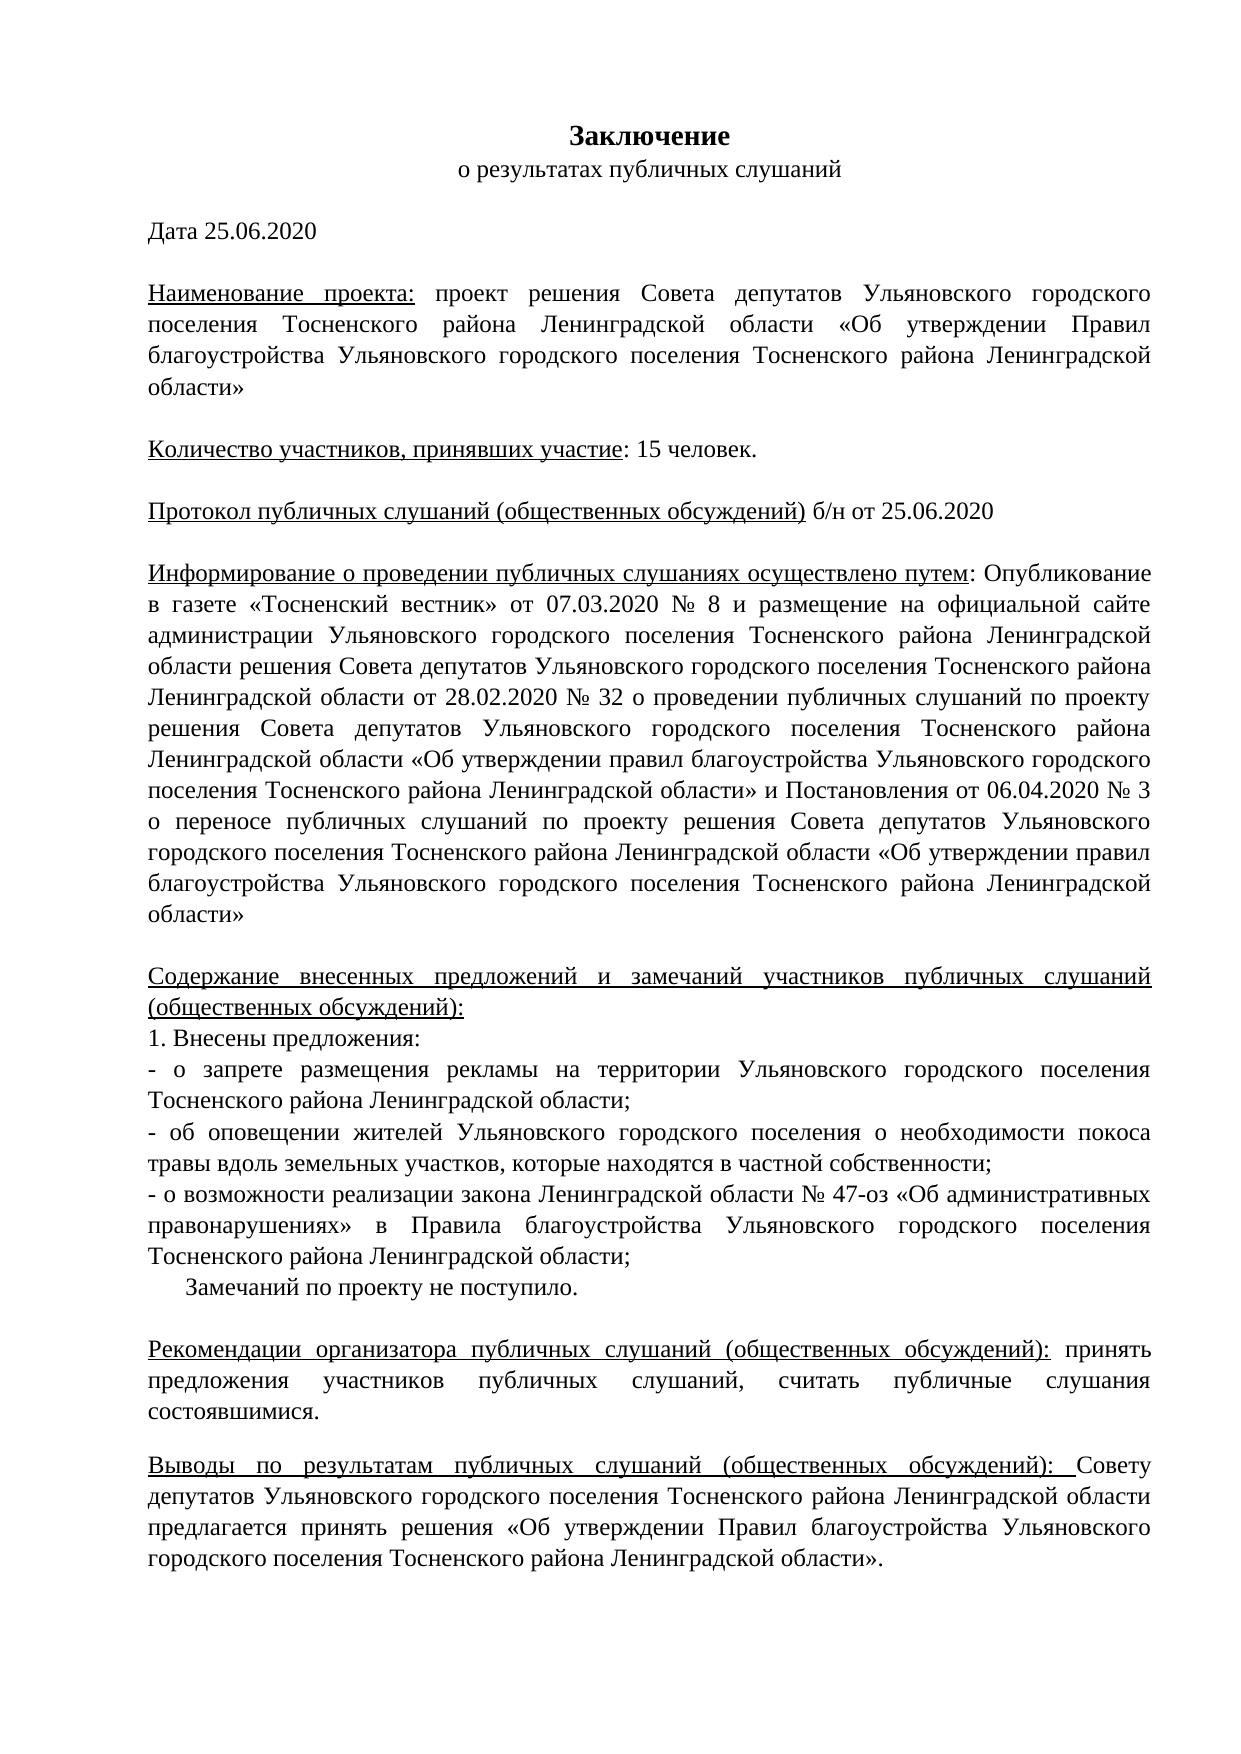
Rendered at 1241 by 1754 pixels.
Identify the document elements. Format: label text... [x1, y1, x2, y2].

text - об оповещении жителей Ульяновского городского поселения о необходимости покоса травы вдоль земельных участков, которые находятся в частной собственности; [148, 1117, 1152, 1176]
text - о запрете размещения рекламы на территории Ульяновского городского поселения Тосненского района Ленинградской области; [148, 1054, 1152, 1114]
text Рекомендации организатора публичных слушаний (общественных обсуждений): принять предложения участников публичных слушаний, считать публичные слушания состоявшимися. [148, 1334, 1152, 1425]
text Количество участников, принявших участие: 15 человек. [148, 434, 1152, 462]
text 1. Внесены предложения: [148, 1023, 1152, 1052]
text Выводы по результатам публичных слушаний (общественных обсуждений): Совету депутатов Ульяновского городского поселения Тосненского района Ленинградской области предлагается принять решения «Об утверждении Правил благоустройства Ульяновского городского поселения Тосненского района Ленинградской области». [148, 1450, 1152, 1572]
text Протокол публичных слушаний (общественных обсуждений) б/н от 25.06.2020 [148, 496, 1152, 524]
text Замечаний по проекту не поступило. [148, 1272, 1152, 1301]
text Наименование проекта: проект решения Совета депутатов Ульяновского городского поселения Тосненского района Ленинградской области «Об утверждении Правил благоустройства Ульяновского городского поселения Тосненского района Ленинградской области» [148, 278, 1152, 400]
text Содержание внесенных предложений и замечаний участников публичных слушаний (общественных обсуждений): [148, 988, 1152, 1021]
text Дата 25.06.2020 [148, 216, 1152, 245]
text о результатах публичных слушаний [148, 154, 1152, 183]
text Заключение [148, 118, 1152, 152]
text Информирование о проведении публичных слушаниях осуществлено путем: Опубликование в газете «Тосненский вестник» от 07.03.2020 № 8 и размещение на официальной сайте администрации Ульяновского городского поселения Тосненского района Ленинградской области решения Совета депутатов Ульяновского городского поселения Тосненского района Ленинградской области от 28.02.2020 № 32 о проведении публичных слушаний по проекту решения Совета депутатов Ульяновского городского поселения Тосненского района Ленинградской области «Об утверждении правил благоустройства Ульяновского городского поселения Тосненского района Ленинградской области» и Постановления от 06.04.2020 № 3 о переносе публичных слушаний по проекту решения Совета депутатов Ульяновского городского поселения Тосненского района Ленинградской области «Об утверждении правил благоустройства Ульяновского городского поселения Тосненского района Ленинградской области» [148, 558, 1152, 928]
text Содержание внесенных предложений и замечаний участников публичных слушаний (общественных обсуждений): [148, 961, 1152, 986]
text - о возможности реализации закона Ленинградской области № 47-оз «Об административных правонарушениях» в Правила благоустройства Ульяновского городского поселения Тосненского района Ленинградской области; [148, 1179, 1152, 1269]
